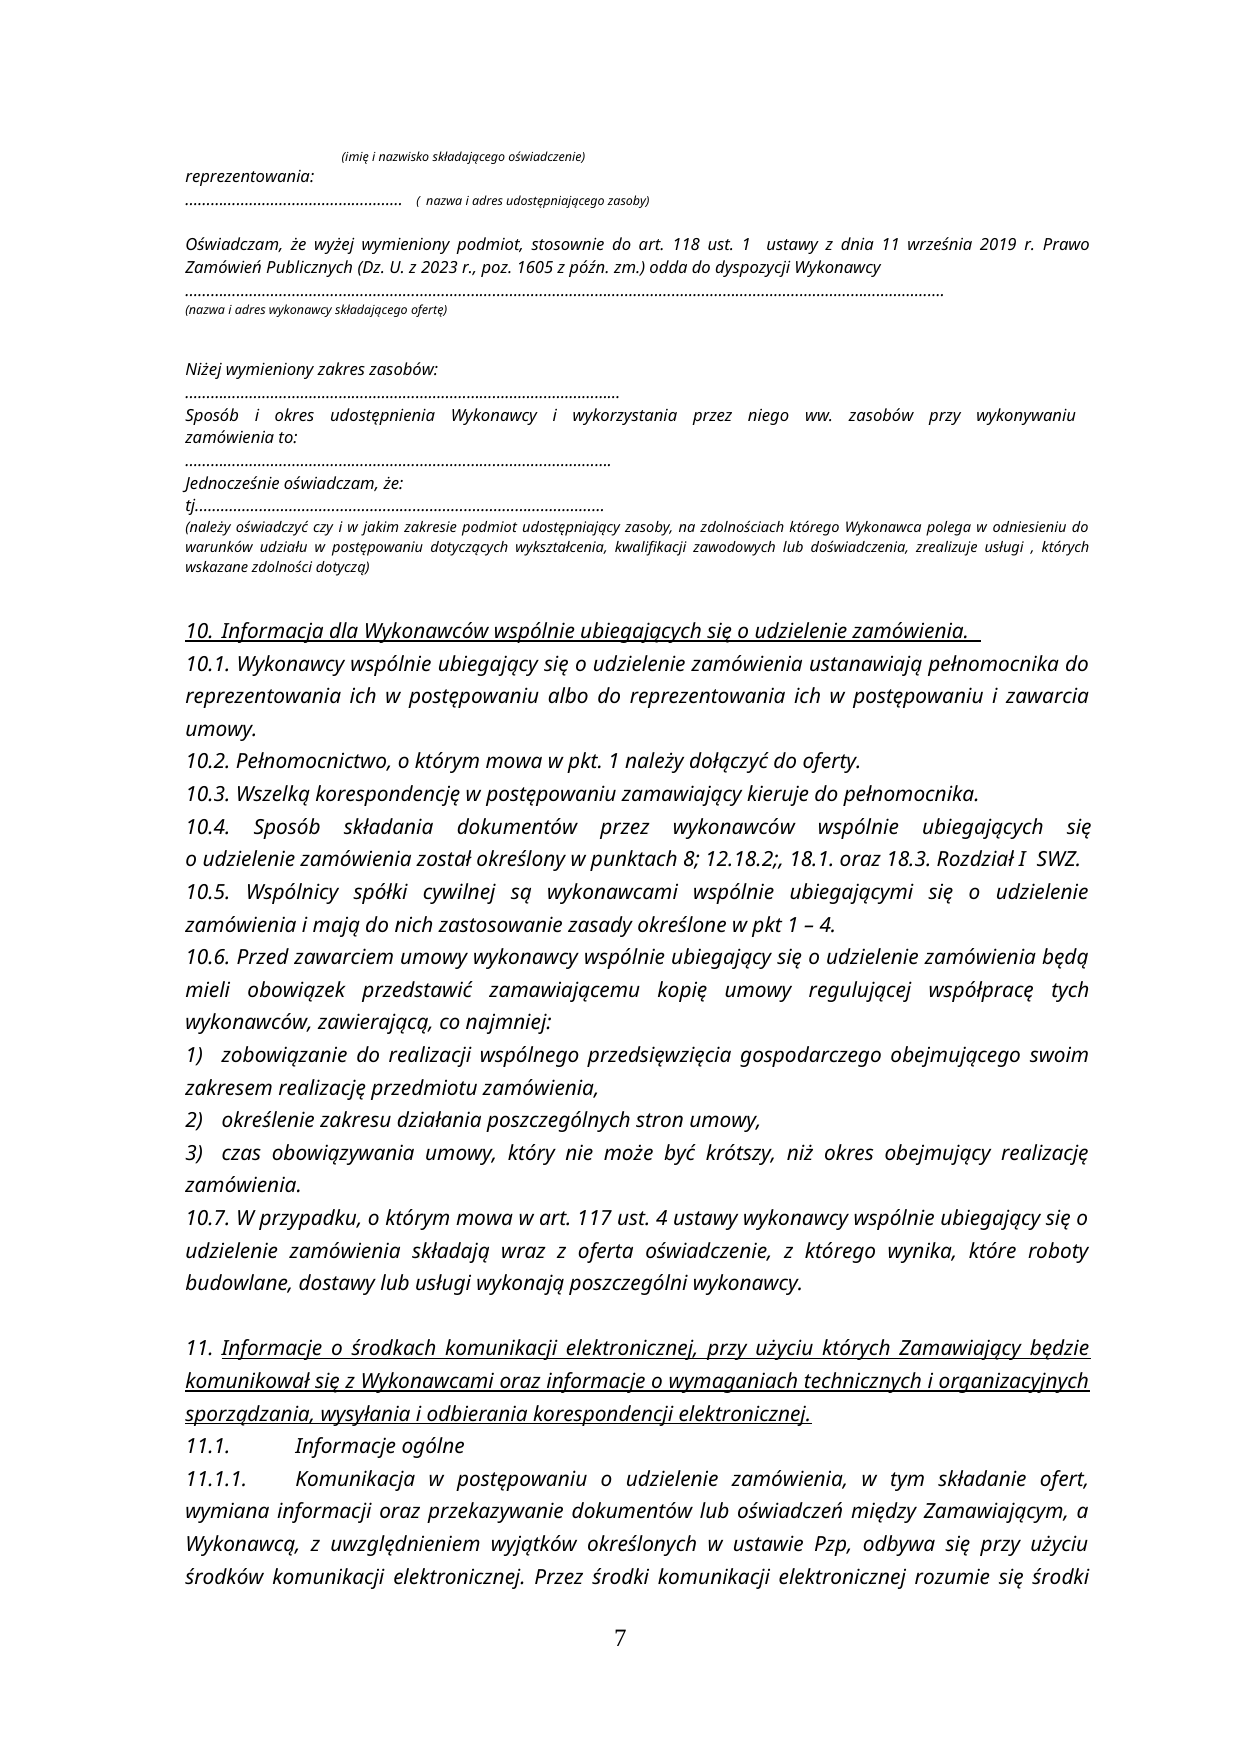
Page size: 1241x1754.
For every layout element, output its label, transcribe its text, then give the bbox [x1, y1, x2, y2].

text 3) czas obowiązywania umowy, który nie może być krótszy, niż okres obejmujący realizację zamówienia. [185, 1138, 1093, 1199]
text 10.5. Wspólnicy spółki cywilnej są wykonawcami wspólnie ubiegającymi się o udzielenie zamówienia i mają do nich zastosowanie zasady określone w pkt 1 – 4. [185, 877, 1093, 938]
text tj.………..………………………………………………………………………… [185, 494, 1093, 517]
text 10.6. Przed zawarciem umowy wykonawcy wspólnie ubiegający się o udzielenie zamówienia będą mieli obowiązek przedstawić zamawiającemu kopię umowy regulującej współpracę tych wykonawców, zawierającą, co najmniej: [185, 942, 1093, 1036]
text (należy oświadczyć czy i w jakim zakresie podmiot udostępniający zasoby, na zdolnościach którego Wykonawca polega w odniesieniu do warunków udziału w postępowaniu dotyczących wykształcenia, kwalifikacji zawodowych lub doświadczenia, zrealizuje usługi , których wskazane zdolności dotyczą) [185, 517, 1093, 576]
text Jednocześnie oświadczam, że: [185, 471, 1093, 494]
text 2) określenie zakresu działania poszczególnych stron umowy, [185, 1105, 1093, 1134]
text 10.1. Wykonawcy wspólnie ubiegający się o udzielenie zamówienia ustanawiają pełnomocnika do reprezentowania ich w postępowaniu albo do reprezentowania ich w postępowaniu i zawarcia umowy. [185, 649, 1093, 742]
text 10.4. Sposób składania dokumentów przez wykonawców wspólnie ubiegających się o udzielenie zamówienia został określony w punktach 8; 12.18.2;, 18.1. oraz 18.3. Rozdział I SWZ. [185, 812, 1093, 873]
text 10.2. Pełnomocnictwo, o którym mowa w pkt. 1 należy dołączyć do oferty. [185, 747, 1093, 775]
text 1) zobowiązanie do realizacji wspólnego przedsięwzięcia gospodarczego obejmującego swoim zakresem realizację przedmiotu zamówienia, [185, 1040, 1093, 1101]
text 10.3. Wszelką korespondencję w postępowaniu zamawiający kieruje do pełnomocnika. [185, 779, 1093, 808]
text reprezentowania: [185, 165, 1093, 187]
text 10. Informacja dla Wykonawców wspólnie ubiegających się o udzielenie zamówienia. [185, 616, 1093, 645]
text Oświadczam, że wyżej wymieniony podmiot, stosownie do art. 118 ust. 1 ustawy z dnia 11 września 2019 r. Prawo Zamówień Publicznych (Dz. U. z 2023 r., poz. 1605 z późn. zm.) odda do dyspozycji Wykonawcy [185, 233, 1093, 278]
text 11. Informacje o środkach komunikacji elektronicznej, przy użyciu których Zamawiający będzie komunikował się z Wykonawcami oraz informacje o wymaganiach technicznych i organizacyjnych sporządzania, wysyłania i odbierania korespondencji elektronicznej. [185, 1333, 1093, 1427]
text 10.7. W przypadku, o którym mowa w art. 117 ust. 4 ustawy wykonawcy wspólnie ubiegający się o udzielenie zamówienia składają wraz z oferta oświadczenie, z którego wynika, które roboty budowlane, dostawy lub usługi wykonają poszczególni wykonawcy. [185, 1203, 1093, 1297]
text ……………………………………………………………………………………………………………………………………………………………. [185, 278, 1093, 301]
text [185, 1464, 1093, 1590]
text ………………………………………………………………………………………… [185, 381, 1093, 403]
text …………………………………………… ( nazwa i adres udostępniającego zasoby) [185, 187, 1093, 210]
text (nazwa i adres wykonawcy składającego ofertę) [185, 301, 1093, 318]
text Niżej wymieniony zakres zasobów: [185, 358, 1093, 381]
text Sposób i okres udostępnienia Wykonawcy i wykorzystania przez niego ww. zasobów przy wykonywaniu zamówienia to: [185, 403, 1093, 449]
text ………………………………………………………………………………………. [185, 449, 1093, 471]
text 11.1. Informacje ogólne [185, 1431, 1093, 1460]
text (imię i nazwisko składającego oświadczenie) [185, 148, 1093, 165]
